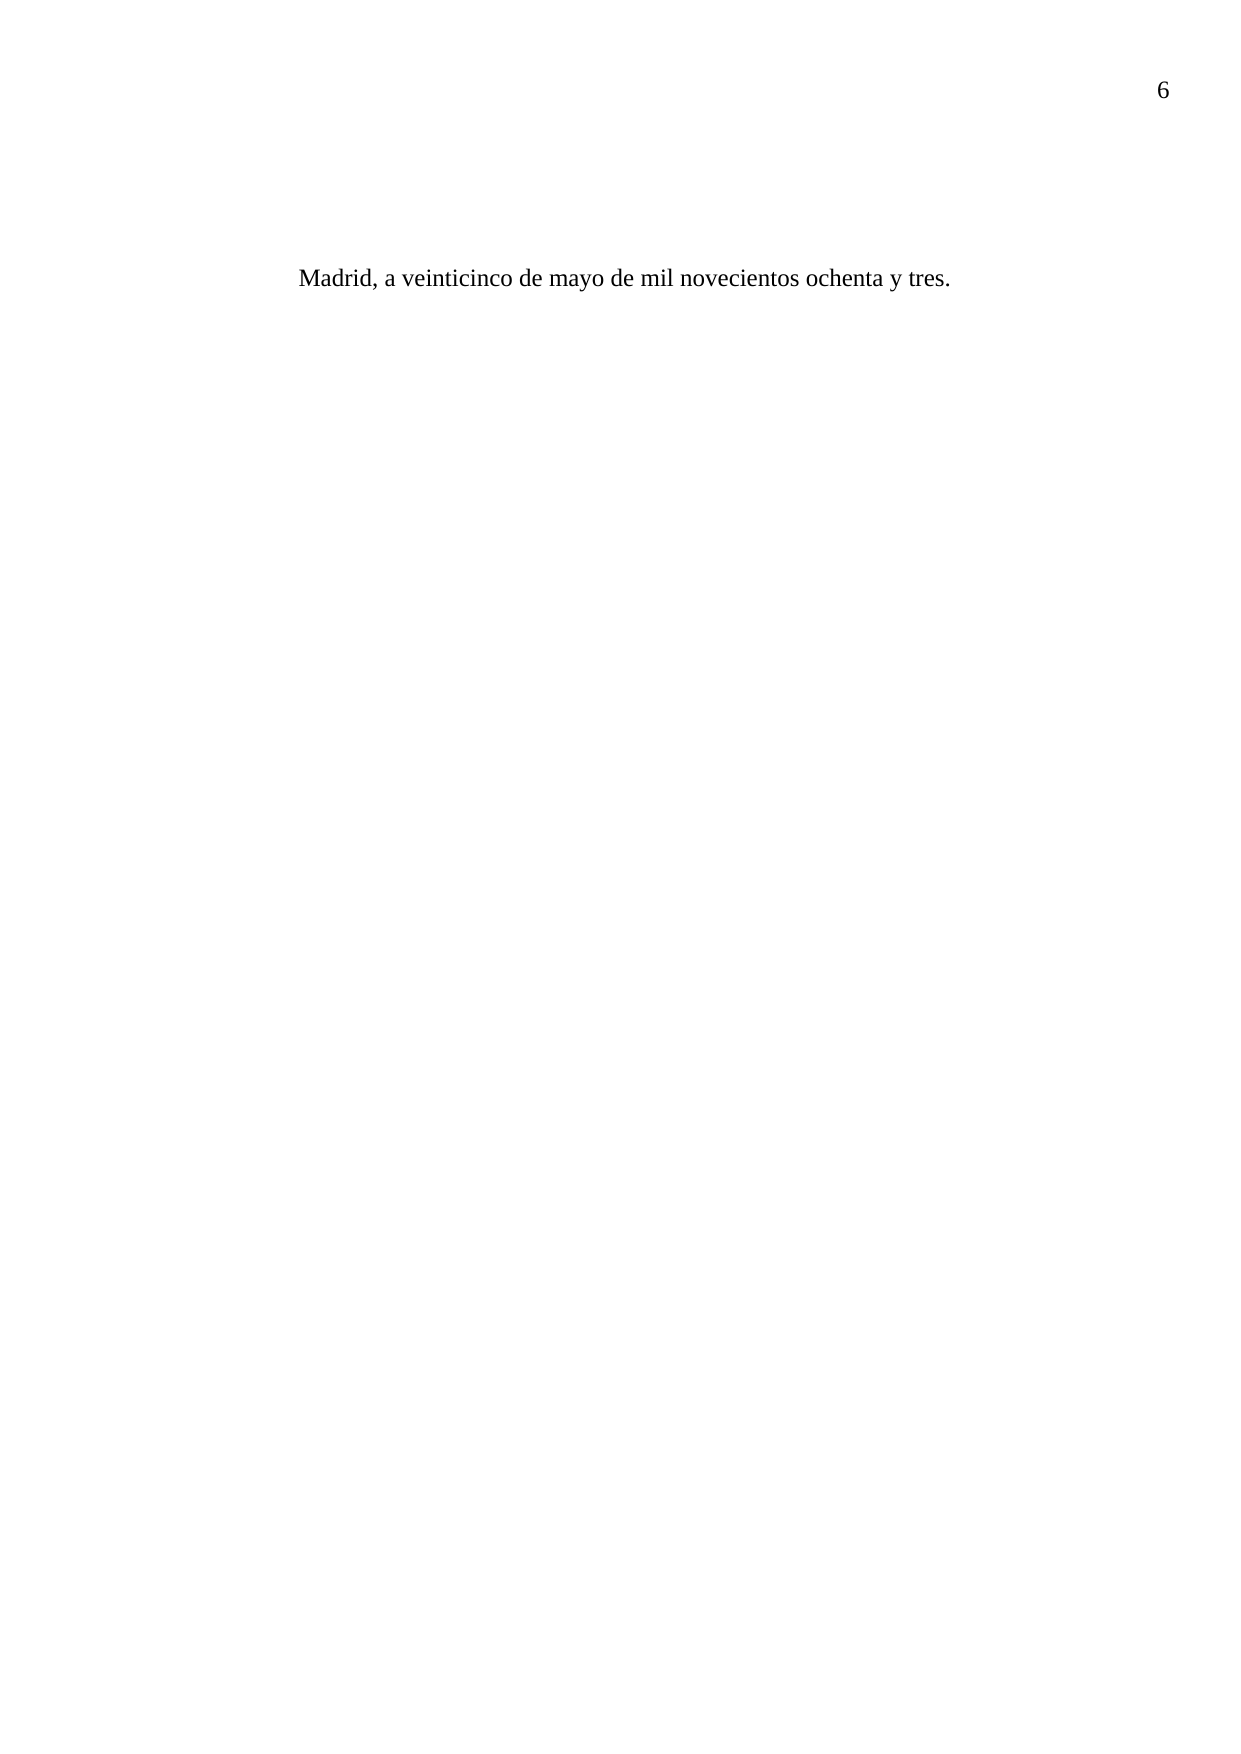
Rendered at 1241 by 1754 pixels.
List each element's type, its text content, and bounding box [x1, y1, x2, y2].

text Madrid, a veinticinco de mayo de mil novecientos ochenta y tres. [224, 263, 1169, 292]
